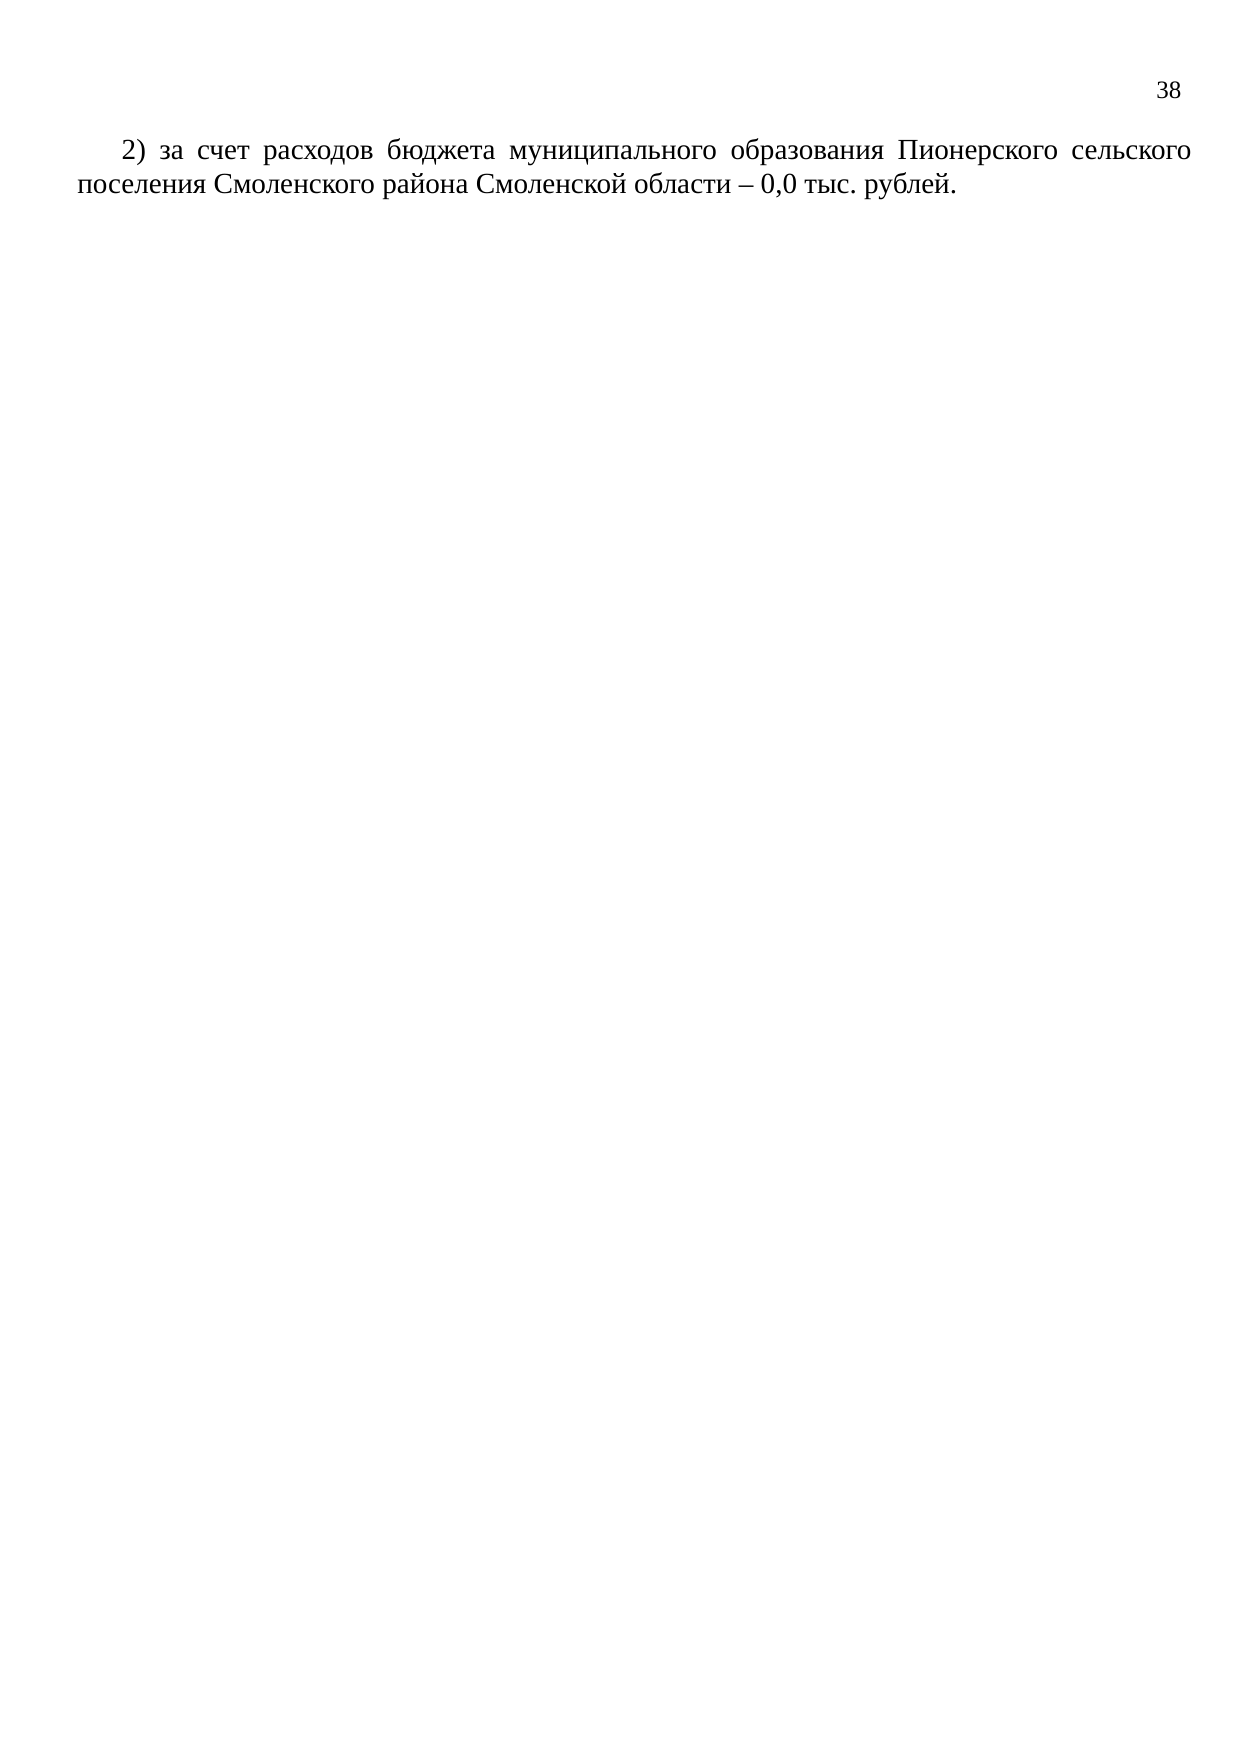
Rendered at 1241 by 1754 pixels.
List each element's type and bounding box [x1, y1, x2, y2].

table_cell [66, 133, 1204, 1608]
